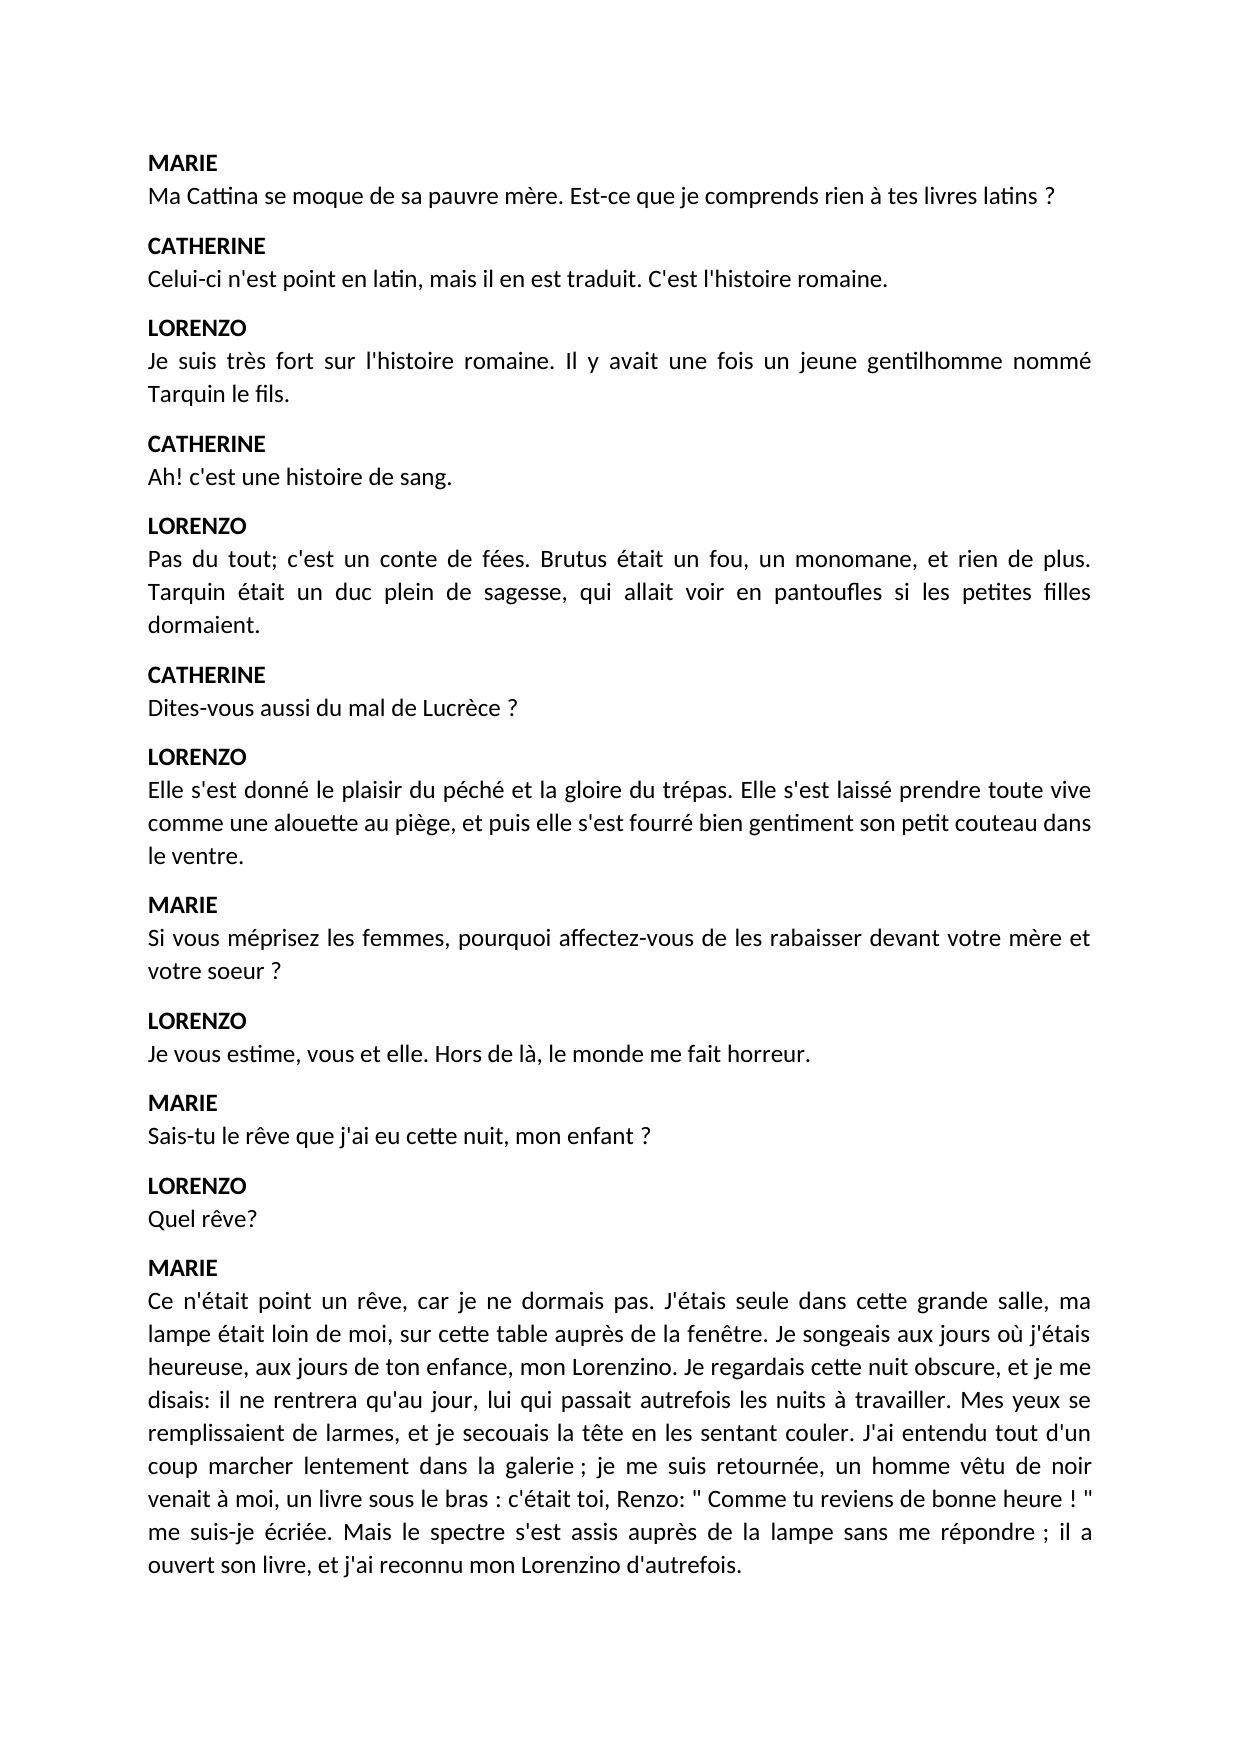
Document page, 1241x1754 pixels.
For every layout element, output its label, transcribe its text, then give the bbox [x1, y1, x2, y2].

text CATHERINE Celui-ci n'est point en latin, mais il en est traduit. C'est l'histoire romaine. [148, 230, 1093, 293]
text MARIE Si vous méprisez les femmes, pourquoi affectez-vous de les rabaisser devant votre mère et votre soeur ? [148, 890, 1093, 986]
text LORENZO Pas du tout; c'est un conte de fées. Brutus était un fou, un monomane, et rien de plus. Tarquin était un duc plein de sagesse, qui allait voir en pantoufles si les petites filles dormaient. [148, 511, 1093, 640]
text LORENZO Quel rêve? [148, 1170, 1093, 1233]
text MARIE Ma Cattina se moque de sa pauvre mère. Est-ce que je comprends rien à tes livres latins ? [148, 148, 1093, 211]
text CATHERINE Dites-vous aussi du mal de Lucrèce ? [148, 659, 1093, 722]
text LORENZO Je vous estime, vous et elle. Hors de là, le monde me fait horreur. [148, 1005, 1093, 1068]
text CATHERINE Ah! c'est une histoire de sang. [148, 428, 1093, 491]
text MARIE Ce n'était point un rêve, car je ne dormais pas. J'étais seule dans cette grande salle, ma lampe était loin de moi, sur cette table auprès de la fenêtre. Je songeais aux jours où j'étais heureuse, aux jours de ton enfance, mon Lorenzino. Je regardais cette nuit obscure, et je me disais: il ne rentrera qu'au jour, lui qui passait autrefois les nuits à travailler. Mes yeux se remplissaient de larmes, et je secouais la tête en les sentant couler. J'ai entendu tout d'un coup marcher lentement dans la galerie ; je me suis retournée, un homme vêtu de noir venait à moi, un livre sous le bras : c'était toi, Renzo: " Comme tu reviens de bonne heure ! " me suis-je écriée. Mais le spectre s'est assis auprès de la lampe sans me répondre ; il a ouvert son livre, et j'ai reconnu mon Lorenzino d'autrefois. [148, 1253, 1093, 1579]
text MARIE Sais-tu le rêve que j'ai eu cette nuit, mon enfant ? [148, 1088, 1093, 1151]
text LORENZO Elle s'est donné le plaisir du péché et la gloire du trépas. Elle s'est laissé prendre toute vive comme une alouette au piège, et puis elle s'est fourré bien gentiment son petit couteau dans le ventre. [148, 741, 1093, 871]
text LORENZO Je suis très fort sur l'histoire romaine. Il y avait une fois un jeune gentilhomme nommé Tarquin le fils. [148, 313, 1093, 409]
